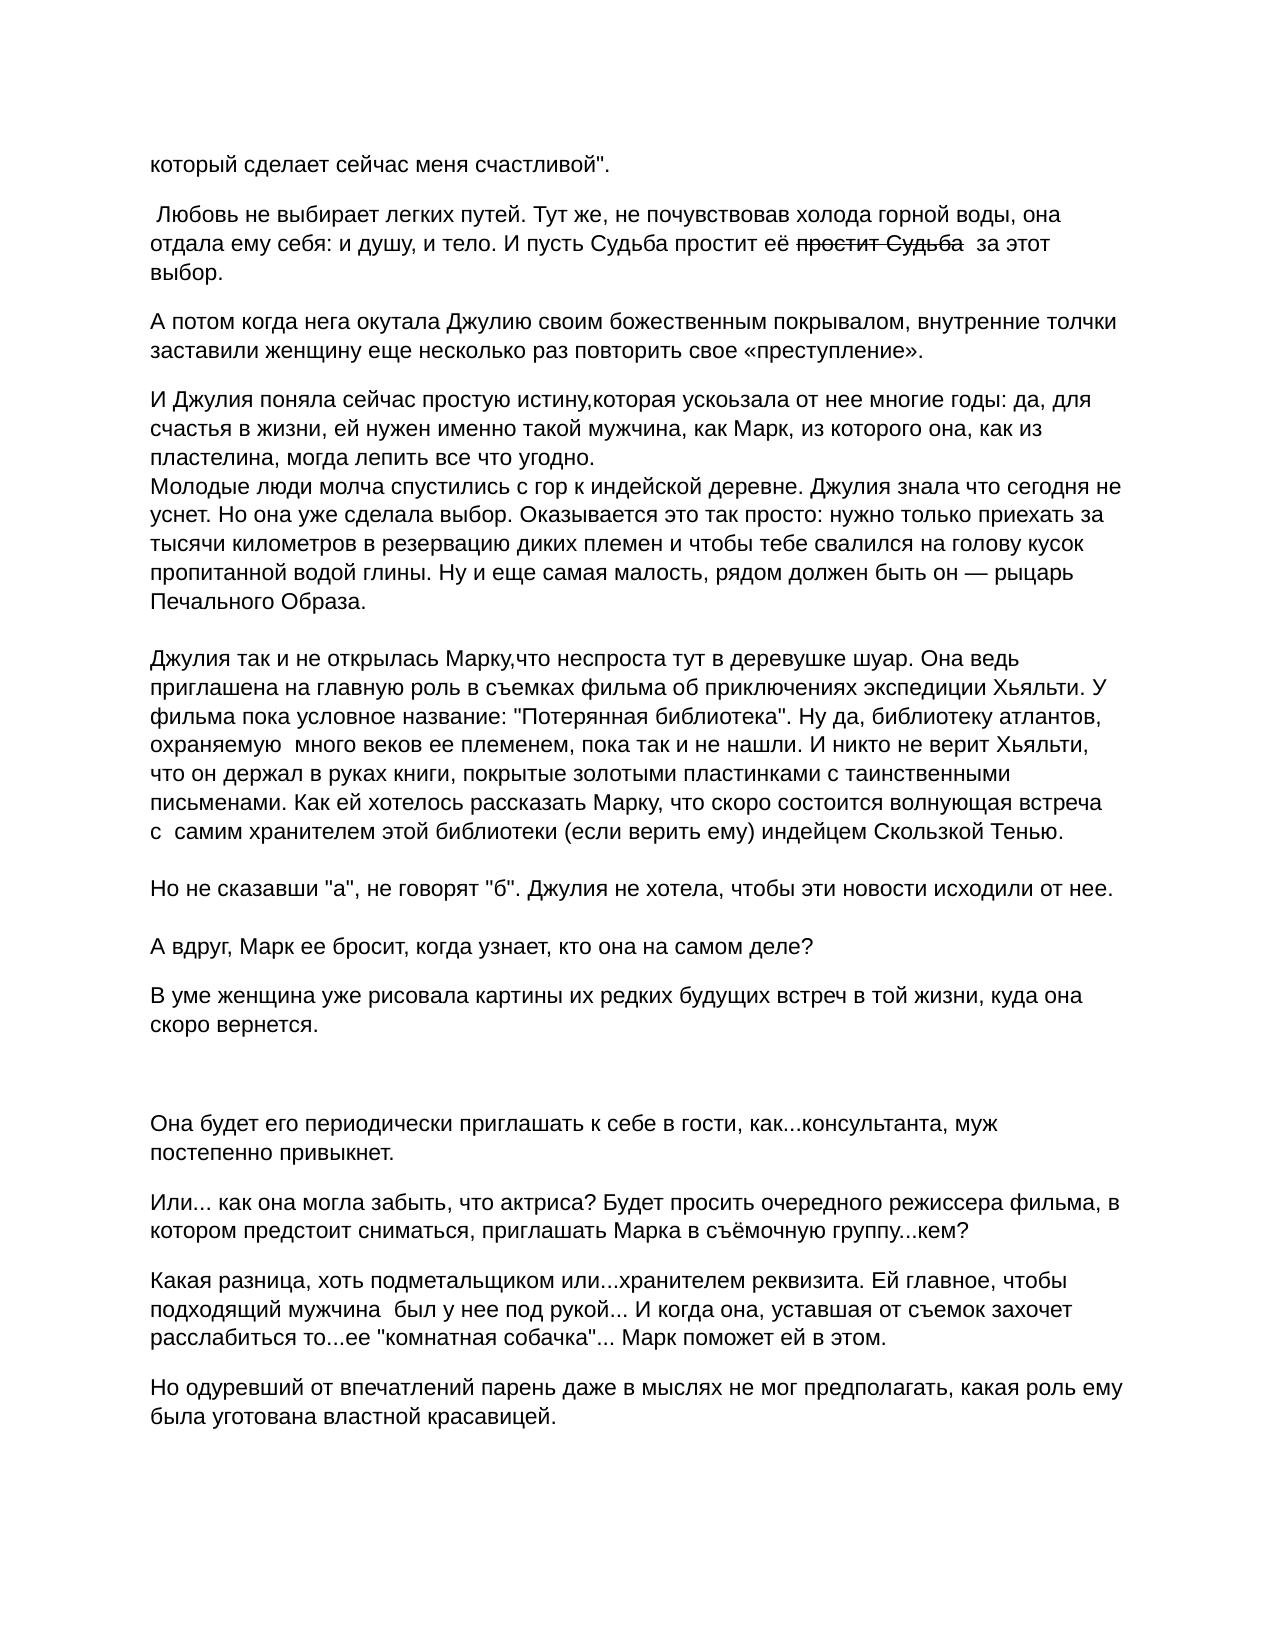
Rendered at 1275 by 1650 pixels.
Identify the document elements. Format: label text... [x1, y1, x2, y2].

text И Джулия поняла сейчас простую истину,которая ускоьзала от нее многие годы: да, для счастья в жизни, ей нужен именно такой мужчина, как Марк, из которого она, как из пластелина, могда лепить все что угодно. Молодые люди молча спустились с гор к индейской деревне. Джулия знала что сегодня не уснет. Но она уже сделала выбор. Оказывается это так просто: нужно только приехать за тысячи километров в резервацию диких племен и чтобы тебе свалился на голову кусок пропитанной водой глины. Ну и еще самая малость, рядом должен быть он — рыцарь Печального Образа. Джулия так и не открылась Марку,что неспроста тут в деревушке шуар. Она ведь приглашена на главную роль в съемках фильма об приключениях экспедиции Хьяльти. У фильма пока условное название: "Потерянная библиотека". Ну да, библиотеку атлантов, охраняемую много веков ее племенем, пока так и не нашли. И никто не верит Хьяльти, что он держал в руках книги, покрытые золотыми пластинками с таинственными письменами. Как ей хотелось рассказать Марку, что скоро состоится волнующая встреча с самим хранителем этой библиотеки (если верить ему) индейцем Скользкой Тенью. Но не сказавши "а", не говорят "б". Джулия не хотела, чтобы эти новости исходили от нее. А вдруг, Марк ее бросит, когда узнает, кто она на самом деле? [150, 385, 1125, 960]
text Или... как она могла забыть, что актриса? Будет просить очередного режиссера фильма, в котором предстоит сниматься, приглашать Марка в съёмочную группу...кем? [150, 1187, 1125, 1244]
text Любовь не выбирает легких путей. Тут же, не почувствовав холода горной воды, она отдала ему себя: и душу, и тело. И пусть Судьба простит её простит Судьба за этот выбор. [150, 199, 1125, 286]
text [150, 150, 1125, 179]
text В уме женщина уже рисовала картины их редких будущих встреч в той жизни, куда она скоро вернется. [150, 981, 1125, 1038]
text А потом когда нега окутала Джулию своим божественным покрывалом, внутренние толчки заставили женщину еще несколько раз повторить свое «преступление». [150, 307, 1125, 364]
text Но одуревший от впечатлений парень даже в мыслях не мог предполагать, какая роль ему была уготована властной красавицей. [150, 1372, 1125, 1430]
text Она будет его периодически приглашать к себе в гости, как...консультанта, муж постепенно привыкнет. [150, 1109, 1125, 1166]
text Какая разница, хоть подметальщиком или...хранителем реквизита. Ей главное, чтобы подходящий мужчина был у нее под рукой... И когда она, уставшая от съемок захочет расслабиться то...ее "комнатная собачка"... Марк поможет ей в этом. [150, 1265, 1125, 1352]
